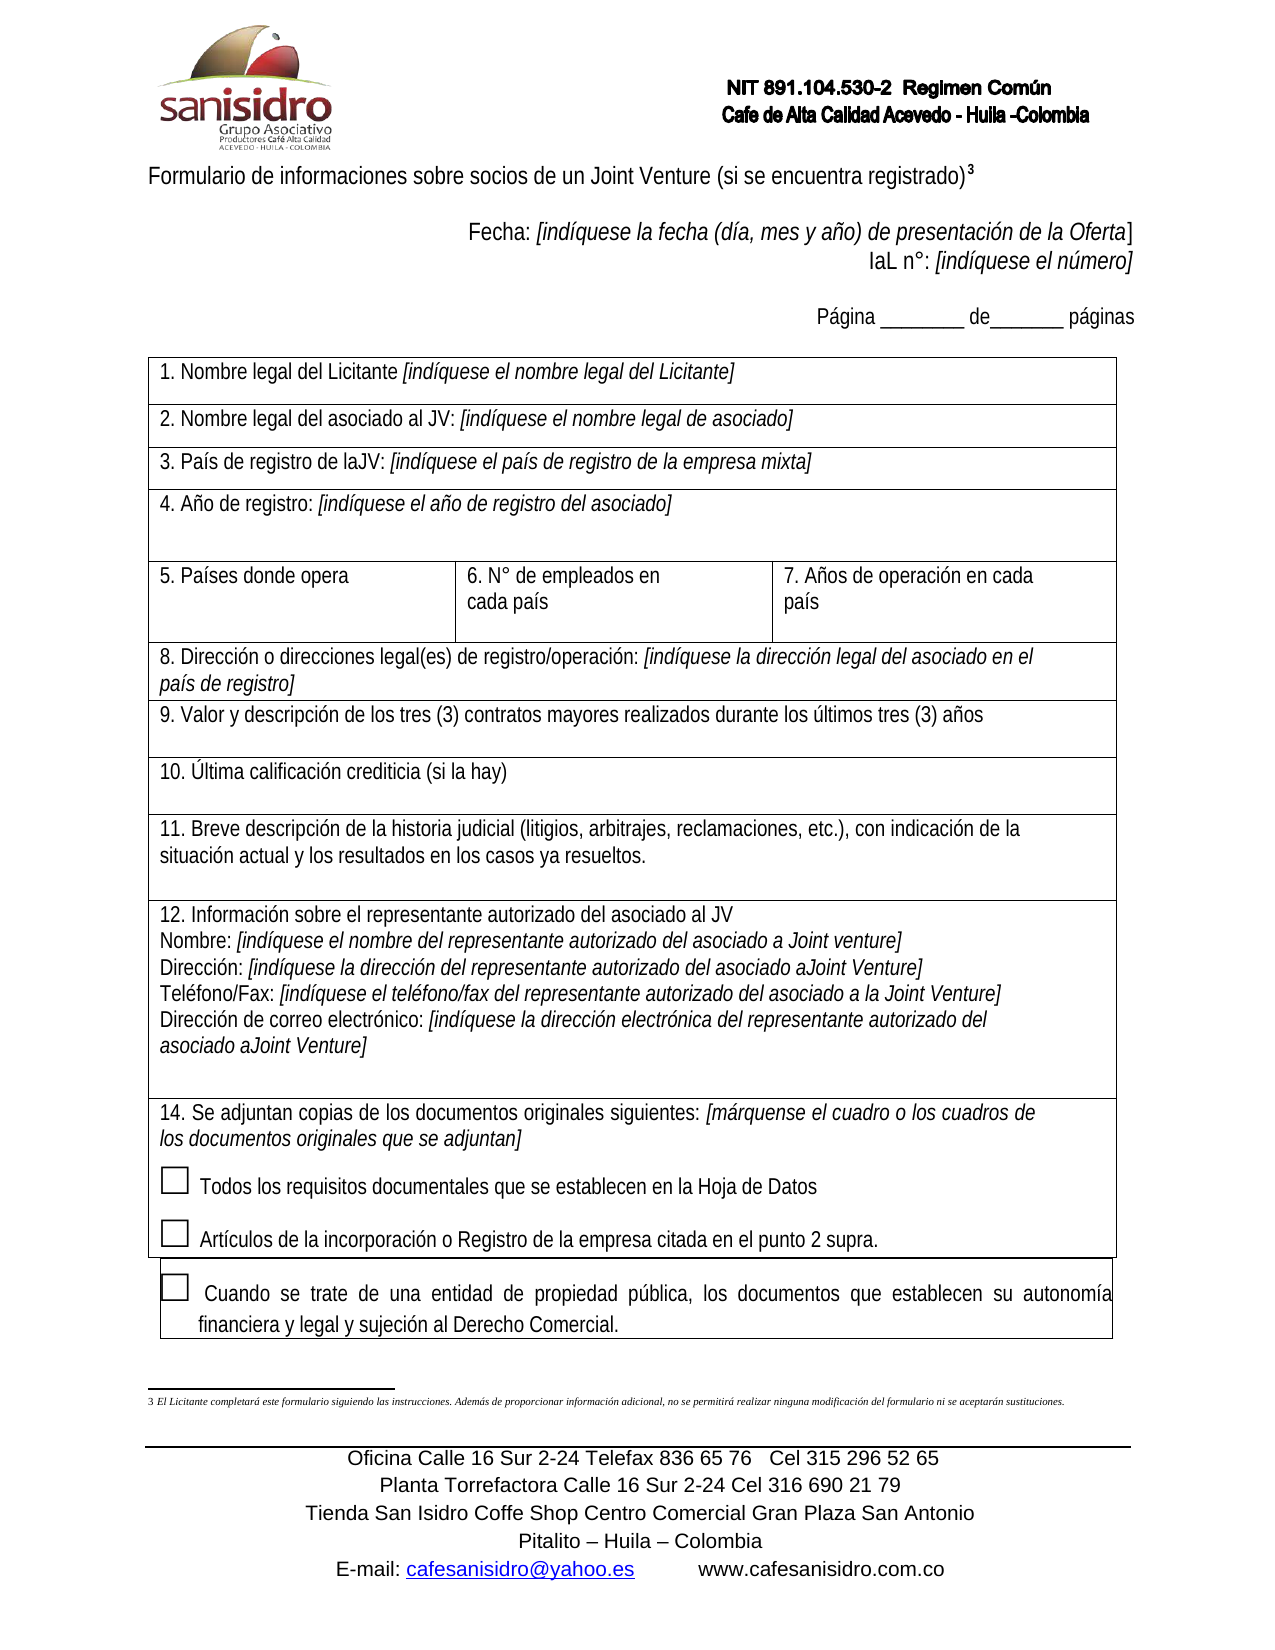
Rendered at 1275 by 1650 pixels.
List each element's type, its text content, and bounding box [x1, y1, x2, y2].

text Formulario de informaciones sobre socios de un Joint Venture (si se encuentra registrado) [148, 161, 1133, 189]
table_cell 10. Última calificación crediticia (si la hay) [149, 758, 1116, 814]
table_cell 11. Breve descripción de la historia judicial (litigios, arbitrajes, reclamaciones, etc.), con indicación de la situación actual y los resultados en los casos ya resueltos. [149, 815, 1116, 900]
text Página ________ de_______ páginas [148, 303, 1134, 329]
text Fecha: [indíquese la fecha (día, mes y año) de presentación de la Oferta] [433, 217, 1133, 246]
text IaL n°: [indíquese el número] [433, 246, 1133, 274]
table_cell 14. Se adjuntan copias de los documentos originales siguientes: [márquense el cuadro o los cuadros de los documentos originales que se adjuntan] □ Todos los requisitos documentales que se establecen en la Hoja de Datos □ Artículos de la incorporación o Registro de la empresa citada en el punto 2 supra. [149, 1099, 1116, 1257]
text □ Cuando se trate de una entidad de propiedad pública, los documentos que establecen su autonomía financiera y legal y sujeción al Derecho Comercial. [161, 1259, 1112, 1338]
table_cell 4. Año de registro: [indíquese el año de registro del asociado] [149, 490, 1116, 561]
table_cell 2. Nombre legal del asociado al JV: [indíquese el nombre legal de asociado] [149, 405, 1116, 447]
table_cell 7. Años de operación en cada país [773, 562, 1116, 642]
picture [157, 25, 332, 150]
table_cell 8. Dirección o direcciones legal(es) de registro/operación: [indíquese la dirección legal del asociado en el país de registro] [149, 643, 1116, 699]
table_cell 6. N° de empleados en cada país [456, 562, 772, 642]
table_cell 5. Países donde opera [149, 562, 455, 642]
table_cell 9. Valor y descripción de los tres (3) contratos mayores realizados durante los últimos tres (3) años [149, 701, 1116, 757]
table_cell 12. Información sobre el representante autorizado del asociado al JV Nombre: [indíquese el nombre del representante autorizado del asociado a Joint venture] Dirección: [indíquese la dirección del representante autorizado del asociado aJoint Venture] Teléfono/Fax: [indíquese el teléfono/fax del representante autorizado del asociado a la Joint Venture] Dirección de correo electrónico: [indíquese la dirección electrónica del representante autorizado del asociado aJoint Venture] [149, 901, 1116, 1098]
table_cell 3. País de registro de laJV: [indíquese el país de registro de la empresa mixta] [149, 448, 1116, 489]
table_header 1. Nombre legal del Licitante [indíquese el nombre legal del Licitante] [149, 358, 1116, 404]
